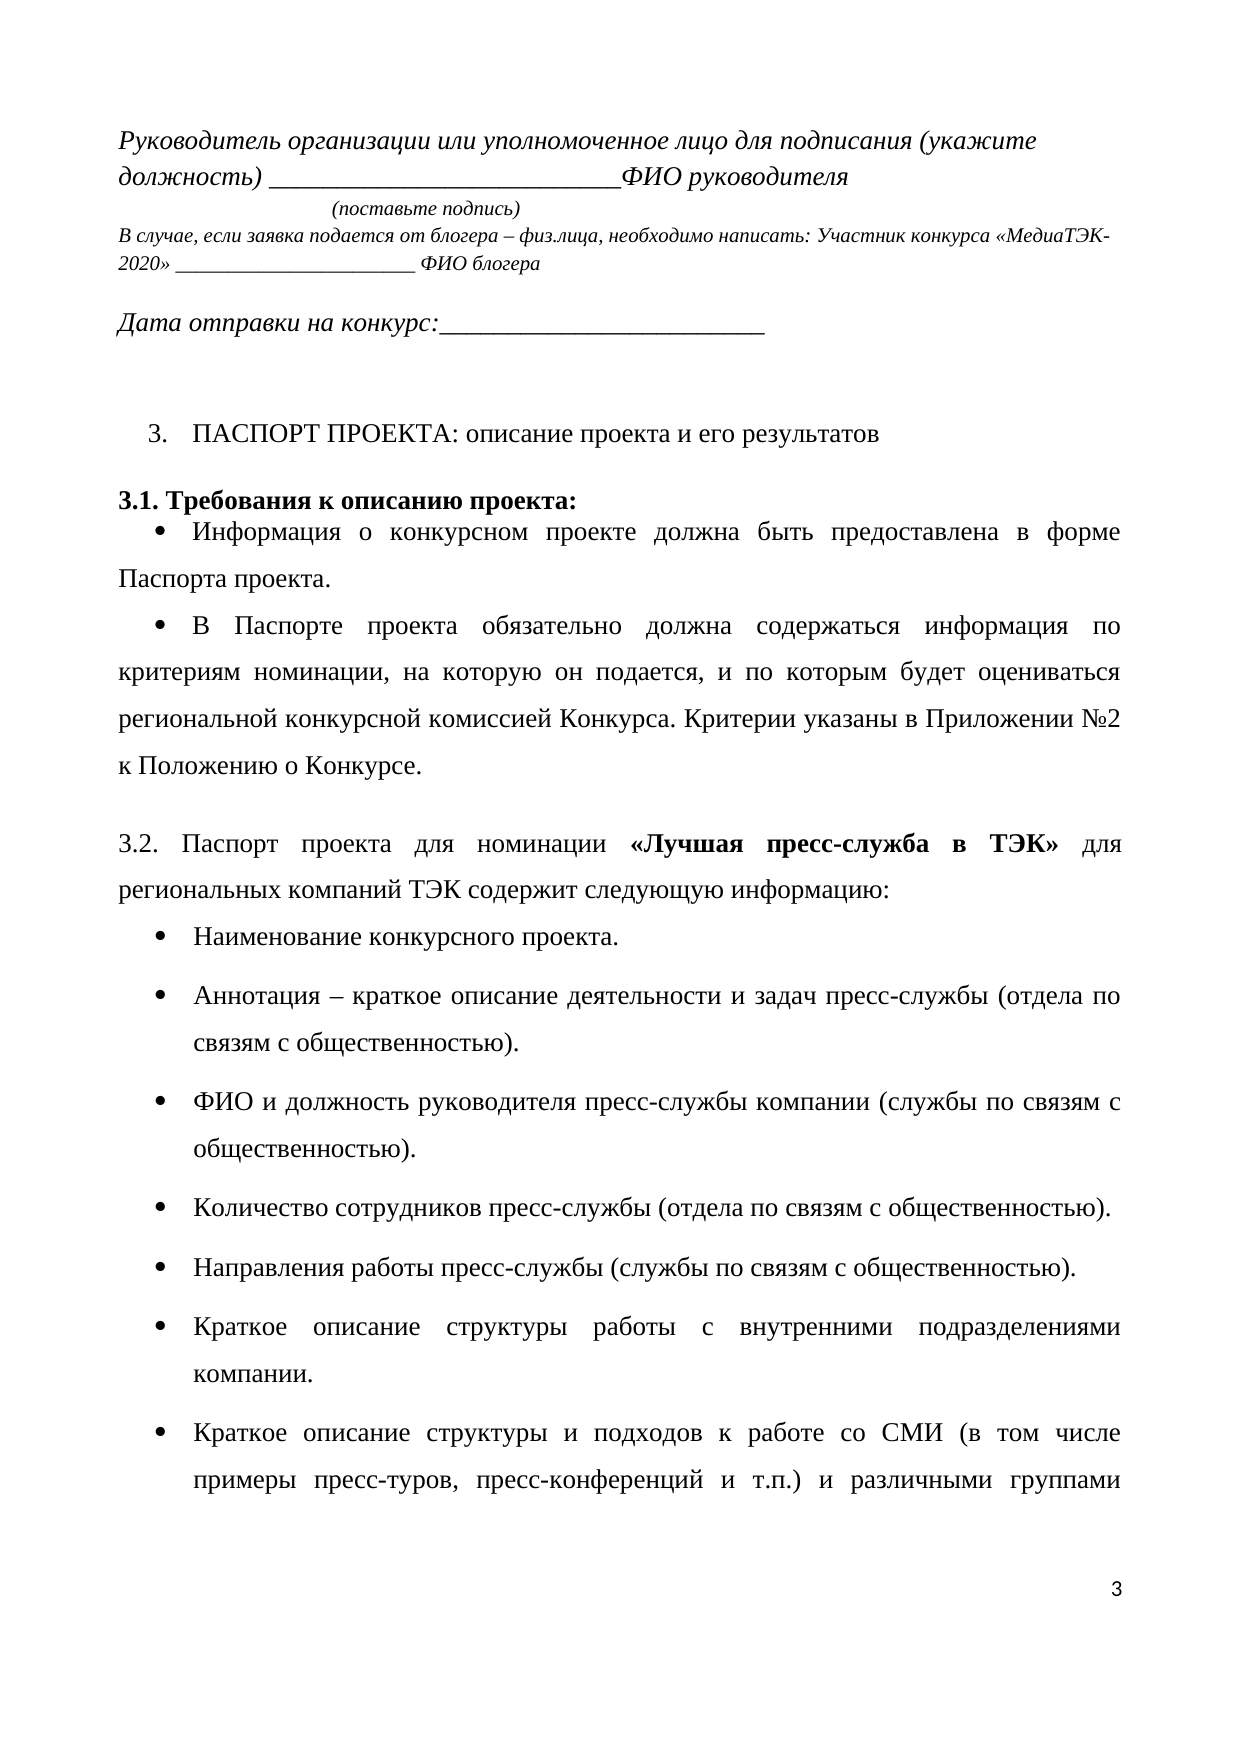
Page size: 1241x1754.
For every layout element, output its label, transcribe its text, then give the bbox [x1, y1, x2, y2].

list Количество сотрудников пресс-службы (отдела по связям с общественностью). [156, 1191, 1122, 1222]
text Руководитель организации или уполномоченное лицо для подписания (укажите должность) __________________________ФИО руководителя [118, 124, 1122, 191]
list Краткое описание структуры работы с внутренними подразделениями компании. [156, 1310, 1122, 1388]
text В случае, если заявка подается от блогера – физ.лица, необходимо написать: Участник конкурса «МедиаТЭК-2020» _______________________ ФИО блогера [118, 223, 1122, 275]
text Дата отправки на конкурс:________________________ [118, 306, 1122, 337]
list Направления работы пресс-службы (службы по связям с общественностью). [156, 1251, 1122, 1282]
list ФИО и должность руководителя пресс-службы компании (службы по связям с общественностью). [156, 1085, 1122, 1163]
text (поставьте подпись) [118, 196, 1122, 220]
list Наименование конкурсного проекта. [156, 920, 1122, 951]
list ПАСПОРТ ПРОЕКТА: описание проекта и его результатов [148, 417, 1122, 448]
list В Паспорте проекта обязательно должна содержаться информация по критериям номинации, на которую он подается, и по которым будет оцениваться региональной конкурсной комиссией Конкурса. Критерии указаны в Приложении №2 к Положению о Конкурсе. [118, 609, 1122, 780]
list Аннотация – краткое описание деятельности и задач пресс-службы (отдела по связям с общественностью). [156, 979, 1122, 1057]
text 3.1. Требования к описанию проекта: [118, 484, 1122, 515]
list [156, 1416, 1122, 1494]
list Информация о конкурсном проекте должна быть предоставлена в форме Паспорта проекта. [118, 515, 1122, 593]
text 3.2. Паспорт проекта для номинации «Лучшая пресс-служба в ТЭК» для региональных компаний ТЭК содержит следующую информацию: [118, 827, 1122, 904]
